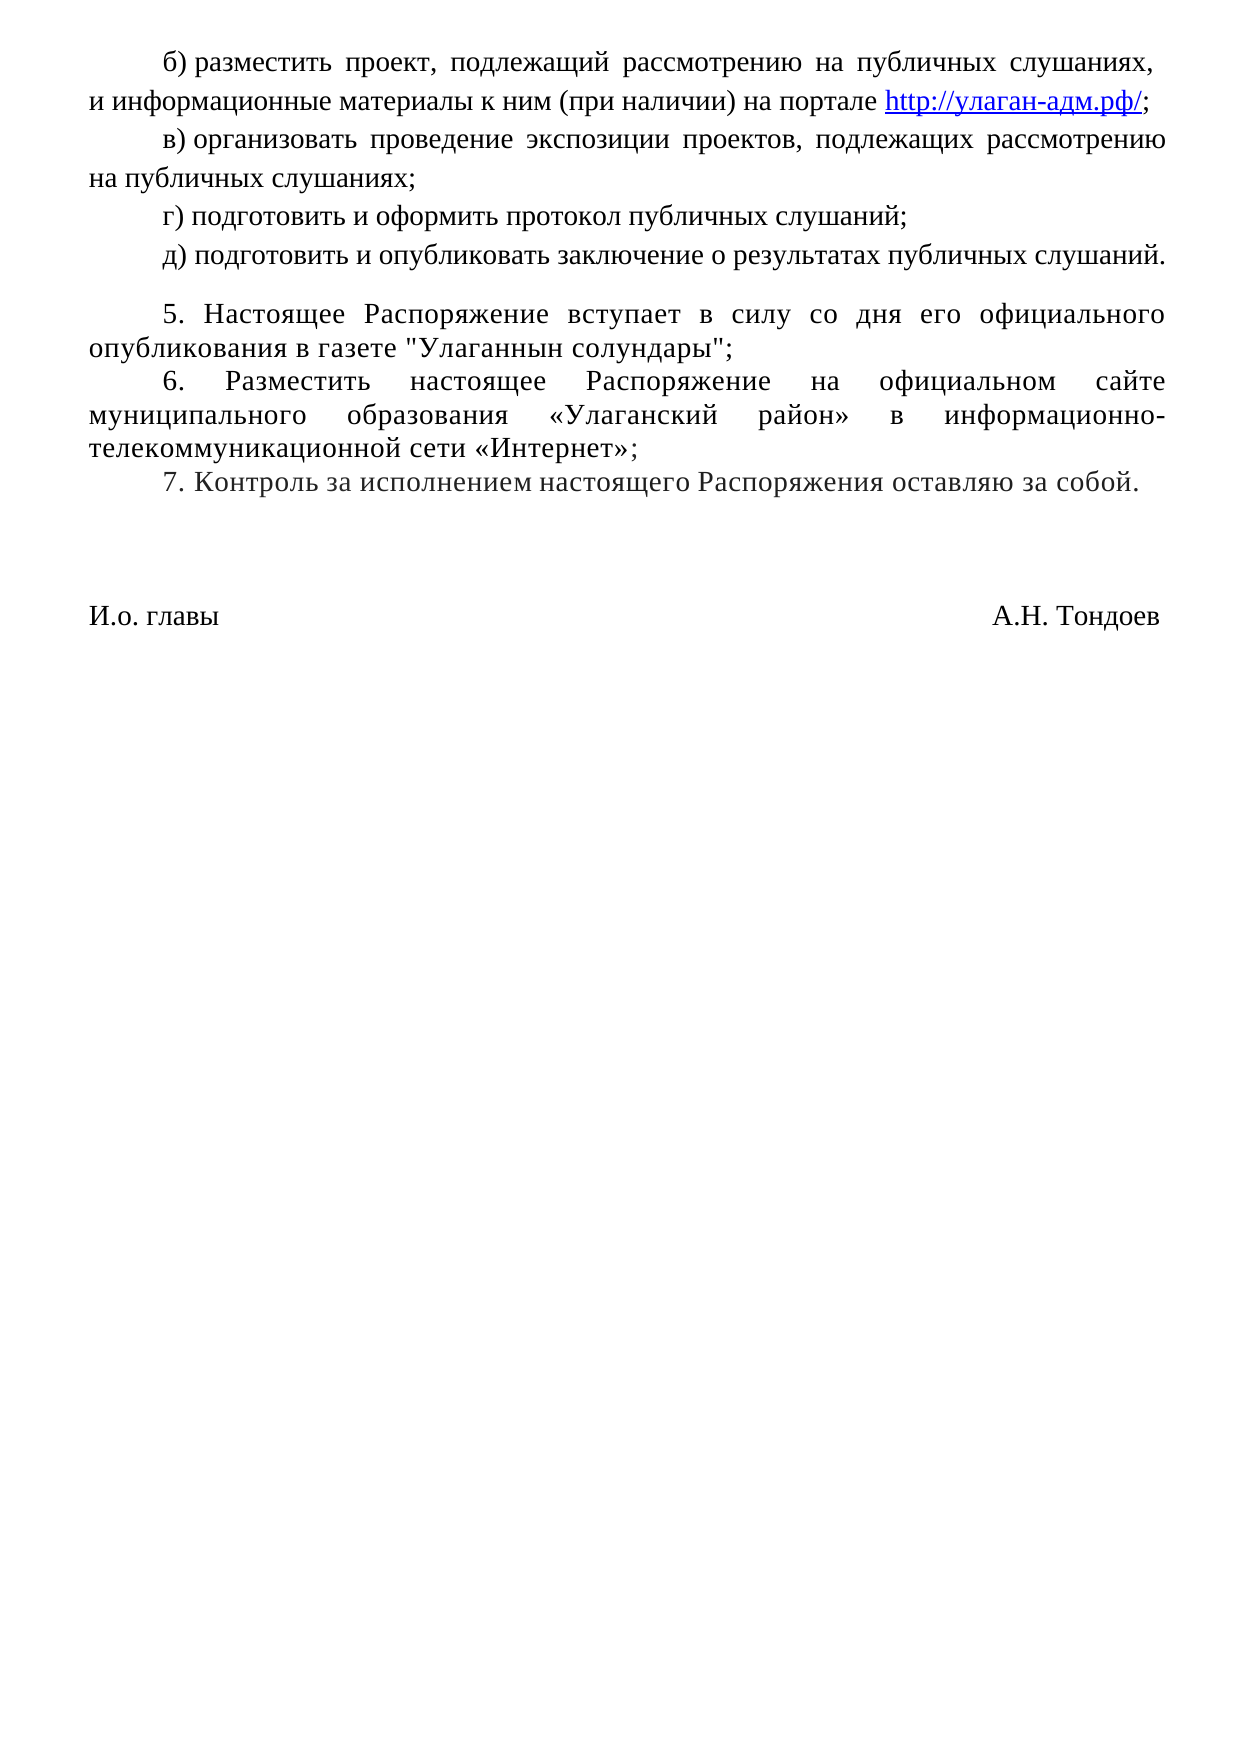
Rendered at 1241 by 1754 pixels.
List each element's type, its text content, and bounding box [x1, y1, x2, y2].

text 5. Настоящее Распоряжение вступает в силу со дня его официального опубликования в газете "Улаганнын солундары"; [89, 296, 1167, 363]
text 6. Разместить настоящее Распоряжение на официальном сайте муниципального образования «Улаганский район» в информационно-телекоммуникационной сети «Интернет»; [630, 431, 1167, 464]
text 7. Контроль за исполнением настоящего Распоряжения оставляю за собой. [89, 464, 1167, 498]
text 6. Разместить настоящее Распоряжение на официальном сайте муниципального образования «Улаганский район» в информационно-телекоммуникационной сети «Интернет»; [89, 363, 1167, 397]
text в) организовать проведение экспозиции проектов, подлежащих рассмотрению на публичных слушаниях; [89, 121, 1167, 193]
text г) подготовить и оформить протокол публичных слушаний; [89, 198, 1167, 232]
text б) разместить проект, подлежащий рассмотрению на публичных слушаниях, и информационные материалы к ним (при наличии) на портале http://улаган-адм.рф/; [89, 44, 1167, 116]
text д) подготовить и опубликовать заключение о результатах публичных слушаний. [89, 237, 1167, 271]
text И.о. главы А.Н. Тондоев [89, 598, 1167, 632]
